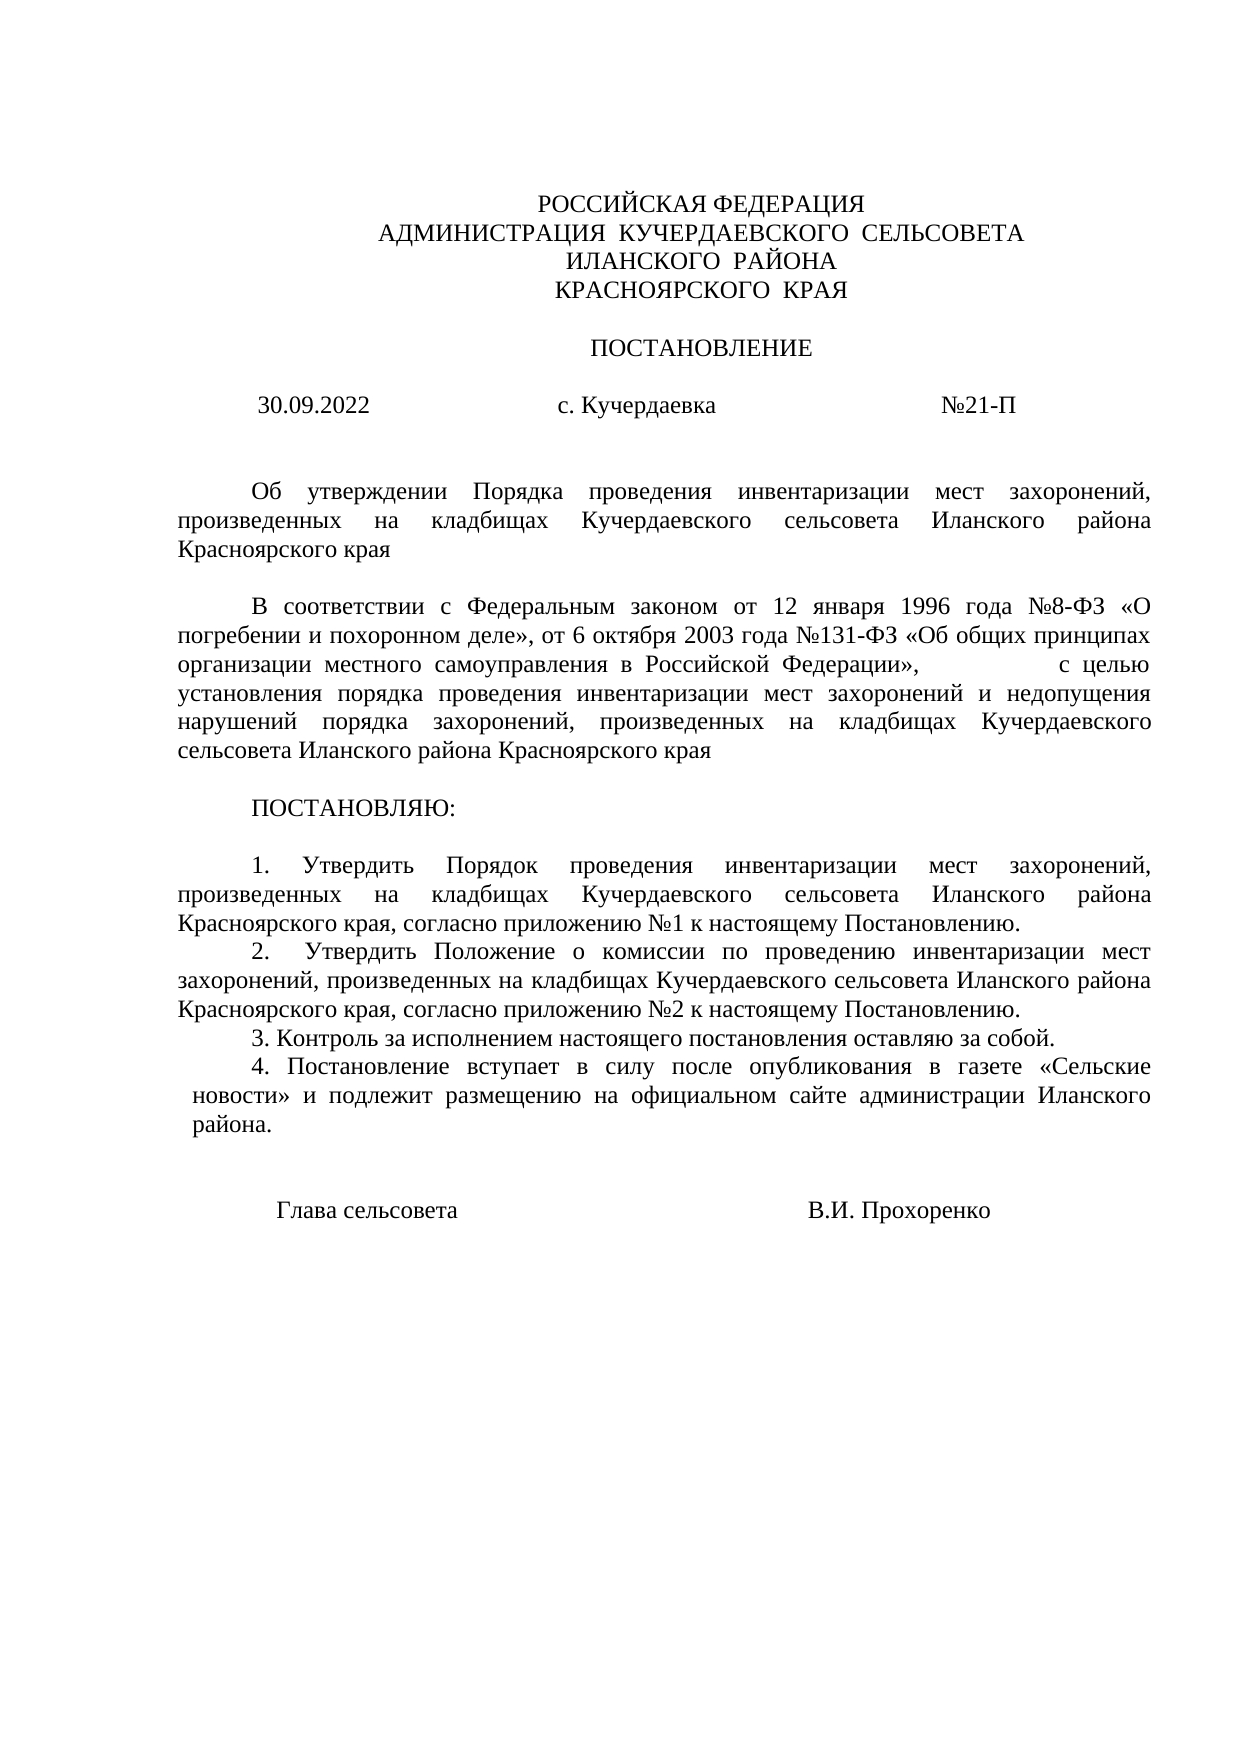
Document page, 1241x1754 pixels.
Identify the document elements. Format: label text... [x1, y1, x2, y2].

text РОССИЙСКАЯ ФЕДЕРАЦИЯ [177, 189, 1152, 218]
text ПОСТАНОВЛЕНИЕ [177, 333, 1152, 361]
text ПОСТАНОВЛЯЮ: [177, 793, 1107, 821]
text 2. Утвердить Положение о комиссии по проведению инвентаризации мест захоронений, произведенных на кладбищах Кучердаевского сельсовета Иланского района Красноярского края, согласно приложению №2 к настоящему Постановлению. [177, 936, 1152, 1023]
list 4. Постановление вступает в силу после опубликования в газете «Сельские новости» и подлежит размещению на официальном сайте администрации Иланского района. [192, 1051, 1152, 1138]
text В соответствии с Федеральным законом от 12 января 1996 года №8-ФЗ «О погребении и похоронном деле», от 6 октября 2003 года №131-ФЗ «Об общих принципах организации местного самоуправления в Российской Федерации», с целью установления порядка проведения инвентаризации мест захоронений и недопущения нарушений порядка захоронений, произведенных на кладбищах Кучердаевского сельсовета Иланского района Красноярского края [177, 591, 1152, 764]
text Об утверждении Порядка проведения инвентаризации мест захоронений, произведенных на кладбищах Кучердаевского сельсовета Иланского района Красноярского края [177, 476, 1152, 563]
text КРАСНОЯРСКОГО КРАЯ [177, 275, 1152, 304]
text АДМИНИСТРАЦИЯ КУЧЕРДАЕВСКОГО СЕЛЬСОВЕТА [177, 218, 1152, 246]
text 3. Контроль за исполнением настоящего постановления оставляю за собой. [177, 1023, 1152, 1051]
text 30.09.2022 с. Кучердаевка №21-П [177, 390, 1152, 419]
text ИЛАНСКОГО РАЙОНА [177, 246, 1152, 275]
text 1. Утвердить Порядок проведения инвентаризации мест захоронений, произведенных на кладбищах Кучердаевского сельсовета Иланского района Красноярского края, согласно приложению №1 к настоящему Постановлению. [177, 850, 1152, 936]
text Глава сельсовета В.И. Прохоренко [177, 1195, 1152, 1224]
